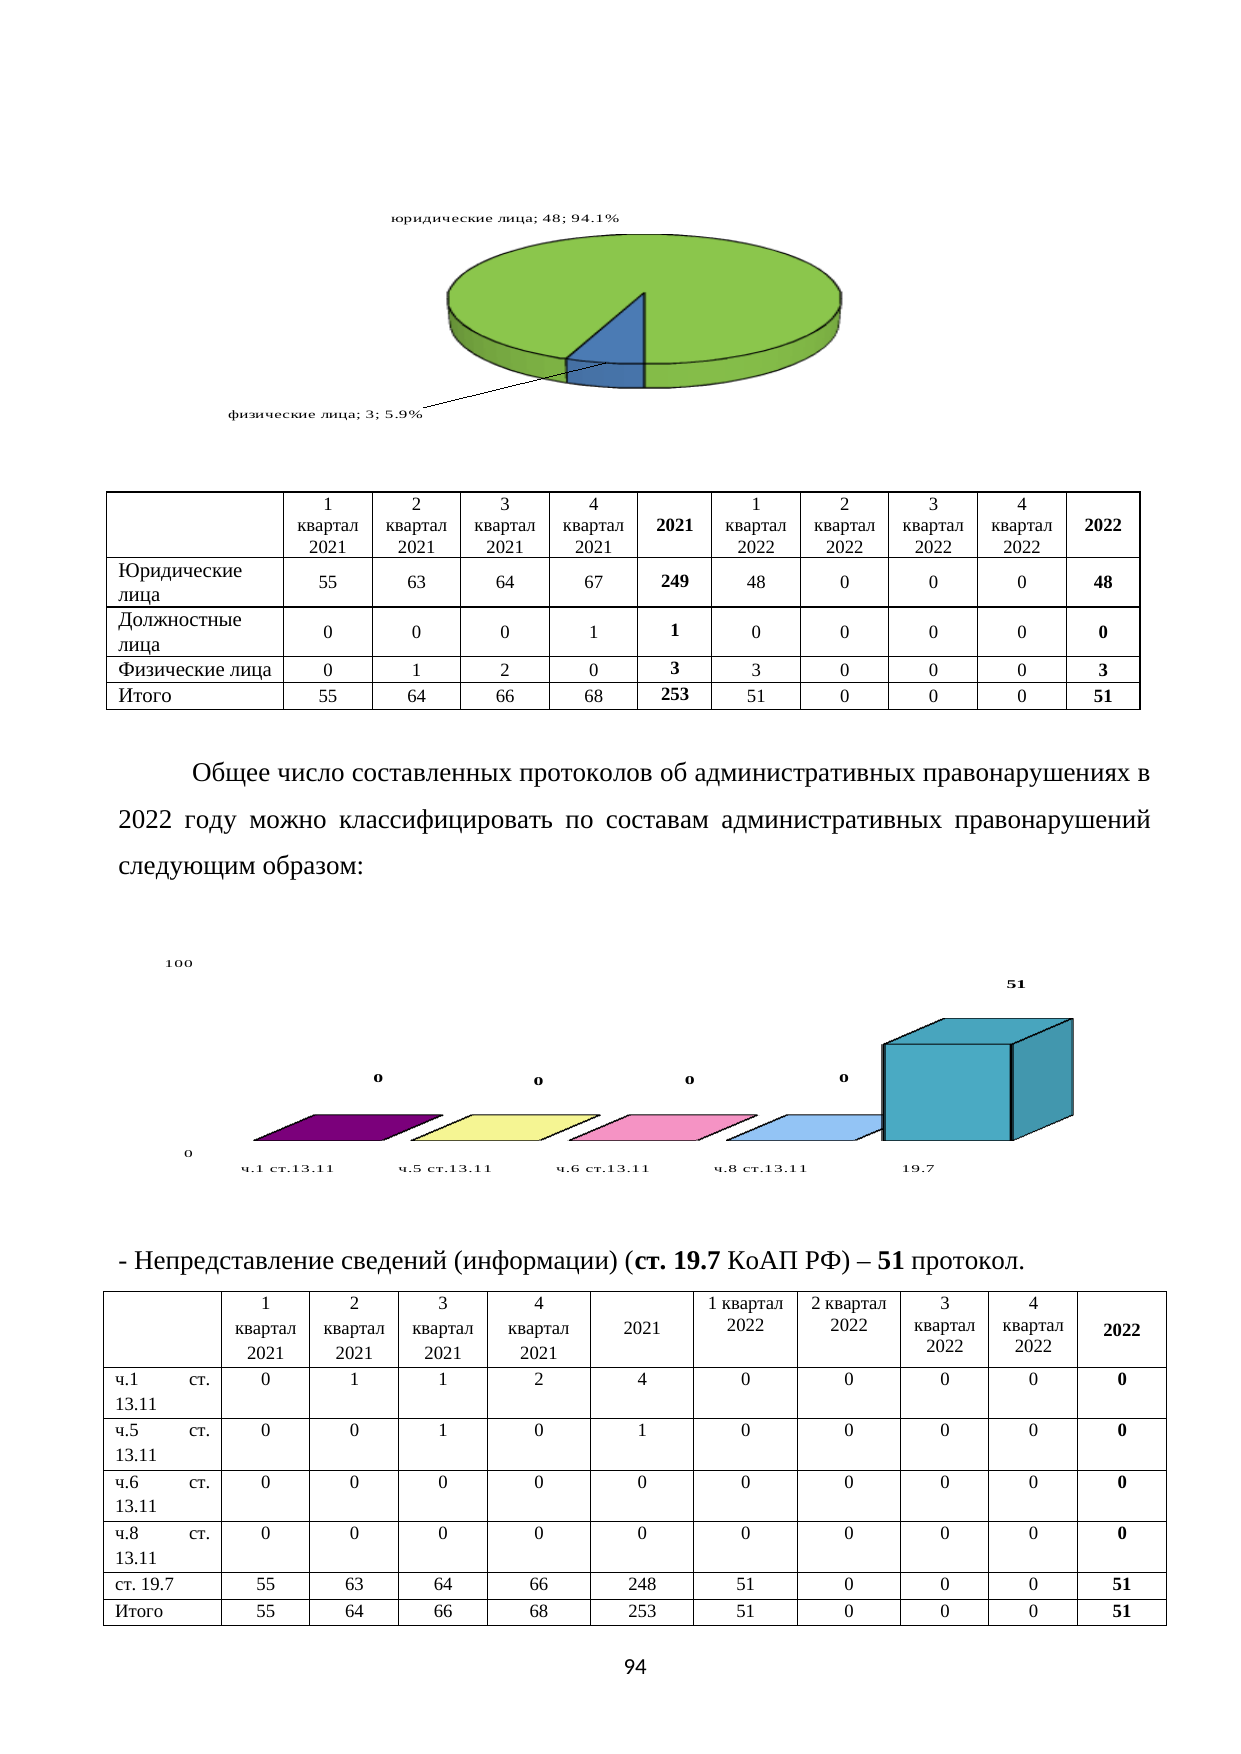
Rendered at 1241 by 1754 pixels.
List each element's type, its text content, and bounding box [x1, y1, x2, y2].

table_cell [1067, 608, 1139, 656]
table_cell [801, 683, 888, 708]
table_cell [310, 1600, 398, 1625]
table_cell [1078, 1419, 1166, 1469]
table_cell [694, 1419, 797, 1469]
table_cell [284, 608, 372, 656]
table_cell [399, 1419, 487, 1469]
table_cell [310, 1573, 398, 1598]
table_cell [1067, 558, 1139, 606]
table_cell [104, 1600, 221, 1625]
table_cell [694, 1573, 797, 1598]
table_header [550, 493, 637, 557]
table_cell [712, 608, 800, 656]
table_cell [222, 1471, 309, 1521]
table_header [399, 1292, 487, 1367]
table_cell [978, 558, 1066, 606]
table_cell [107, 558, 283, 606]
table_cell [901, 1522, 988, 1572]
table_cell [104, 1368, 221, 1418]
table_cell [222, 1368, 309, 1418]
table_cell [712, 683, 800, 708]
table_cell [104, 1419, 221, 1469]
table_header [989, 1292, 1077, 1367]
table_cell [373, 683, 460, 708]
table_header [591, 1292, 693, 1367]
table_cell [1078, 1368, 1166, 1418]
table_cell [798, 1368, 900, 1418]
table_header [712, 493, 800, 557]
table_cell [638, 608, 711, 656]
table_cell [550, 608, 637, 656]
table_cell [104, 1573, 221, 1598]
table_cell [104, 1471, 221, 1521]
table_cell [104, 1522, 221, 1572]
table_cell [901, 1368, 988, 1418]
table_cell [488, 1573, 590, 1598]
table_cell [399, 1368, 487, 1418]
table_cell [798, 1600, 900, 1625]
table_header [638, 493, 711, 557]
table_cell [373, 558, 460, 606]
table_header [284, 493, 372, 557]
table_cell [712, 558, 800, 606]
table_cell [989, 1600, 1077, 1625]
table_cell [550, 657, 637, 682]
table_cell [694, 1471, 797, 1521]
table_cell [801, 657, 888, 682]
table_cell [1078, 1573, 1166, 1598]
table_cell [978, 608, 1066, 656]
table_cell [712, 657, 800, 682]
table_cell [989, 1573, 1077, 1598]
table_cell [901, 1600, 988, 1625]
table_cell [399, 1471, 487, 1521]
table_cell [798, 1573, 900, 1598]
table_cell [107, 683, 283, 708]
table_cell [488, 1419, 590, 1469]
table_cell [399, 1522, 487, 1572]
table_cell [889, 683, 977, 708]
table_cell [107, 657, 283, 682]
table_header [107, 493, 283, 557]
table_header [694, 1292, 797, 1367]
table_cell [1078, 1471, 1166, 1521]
text - Непредставление сведений (информации) (ст. 19.7 КоАП РФ) – 51 протокол. [118, 1244, 1125, 1275]
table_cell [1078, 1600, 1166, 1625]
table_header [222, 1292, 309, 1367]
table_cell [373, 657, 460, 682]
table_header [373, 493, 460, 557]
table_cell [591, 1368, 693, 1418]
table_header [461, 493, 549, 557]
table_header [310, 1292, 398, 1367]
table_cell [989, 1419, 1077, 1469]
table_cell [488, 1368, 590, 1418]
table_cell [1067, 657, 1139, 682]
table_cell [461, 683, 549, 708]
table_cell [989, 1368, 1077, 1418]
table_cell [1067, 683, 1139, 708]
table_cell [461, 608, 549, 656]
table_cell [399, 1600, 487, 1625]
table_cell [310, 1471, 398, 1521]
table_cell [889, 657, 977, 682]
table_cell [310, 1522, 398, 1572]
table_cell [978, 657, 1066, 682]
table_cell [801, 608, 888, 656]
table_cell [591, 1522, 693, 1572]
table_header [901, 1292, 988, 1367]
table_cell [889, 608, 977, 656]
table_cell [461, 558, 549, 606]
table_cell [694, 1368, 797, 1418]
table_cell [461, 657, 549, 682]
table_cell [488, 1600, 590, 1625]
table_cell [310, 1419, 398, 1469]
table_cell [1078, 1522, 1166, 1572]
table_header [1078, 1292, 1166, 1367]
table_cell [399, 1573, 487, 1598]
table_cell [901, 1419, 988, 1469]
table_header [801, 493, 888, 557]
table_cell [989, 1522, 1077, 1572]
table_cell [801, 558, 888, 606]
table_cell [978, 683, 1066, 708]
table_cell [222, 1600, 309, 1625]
text Общее число составленных протоколов об административных правонарушениях в 2022 году можно классифицировать по составам административных правонарушений следующим образом: [118, 756, 1152, 881]
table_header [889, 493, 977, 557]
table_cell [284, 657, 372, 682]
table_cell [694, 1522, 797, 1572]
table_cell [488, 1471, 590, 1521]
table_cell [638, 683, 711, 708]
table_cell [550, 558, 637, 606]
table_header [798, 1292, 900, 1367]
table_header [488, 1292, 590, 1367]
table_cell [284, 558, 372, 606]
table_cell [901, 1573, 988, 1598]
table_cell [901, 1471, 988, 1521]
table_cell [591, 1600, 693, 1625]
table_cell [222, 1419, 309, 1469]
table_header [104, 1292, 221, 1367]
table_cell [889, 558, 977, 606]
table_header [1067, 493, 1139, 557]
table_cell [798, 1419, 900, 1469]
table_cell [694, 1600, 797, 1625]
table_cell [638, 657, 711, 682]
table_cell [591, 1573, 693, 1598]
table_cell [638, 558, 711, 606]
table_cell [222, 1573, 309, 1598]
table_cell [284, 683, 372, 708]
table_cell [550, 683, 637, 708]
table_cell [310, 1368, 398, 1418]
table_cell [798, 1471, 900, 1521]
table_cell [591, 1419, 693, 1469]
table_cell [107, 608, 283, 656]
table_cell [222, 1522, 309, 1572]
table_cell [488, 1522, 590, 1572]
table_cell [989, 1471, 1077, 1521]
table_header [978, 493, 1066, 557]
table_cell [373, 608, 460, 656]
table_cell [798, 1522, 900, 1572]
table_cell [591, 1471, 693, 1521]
